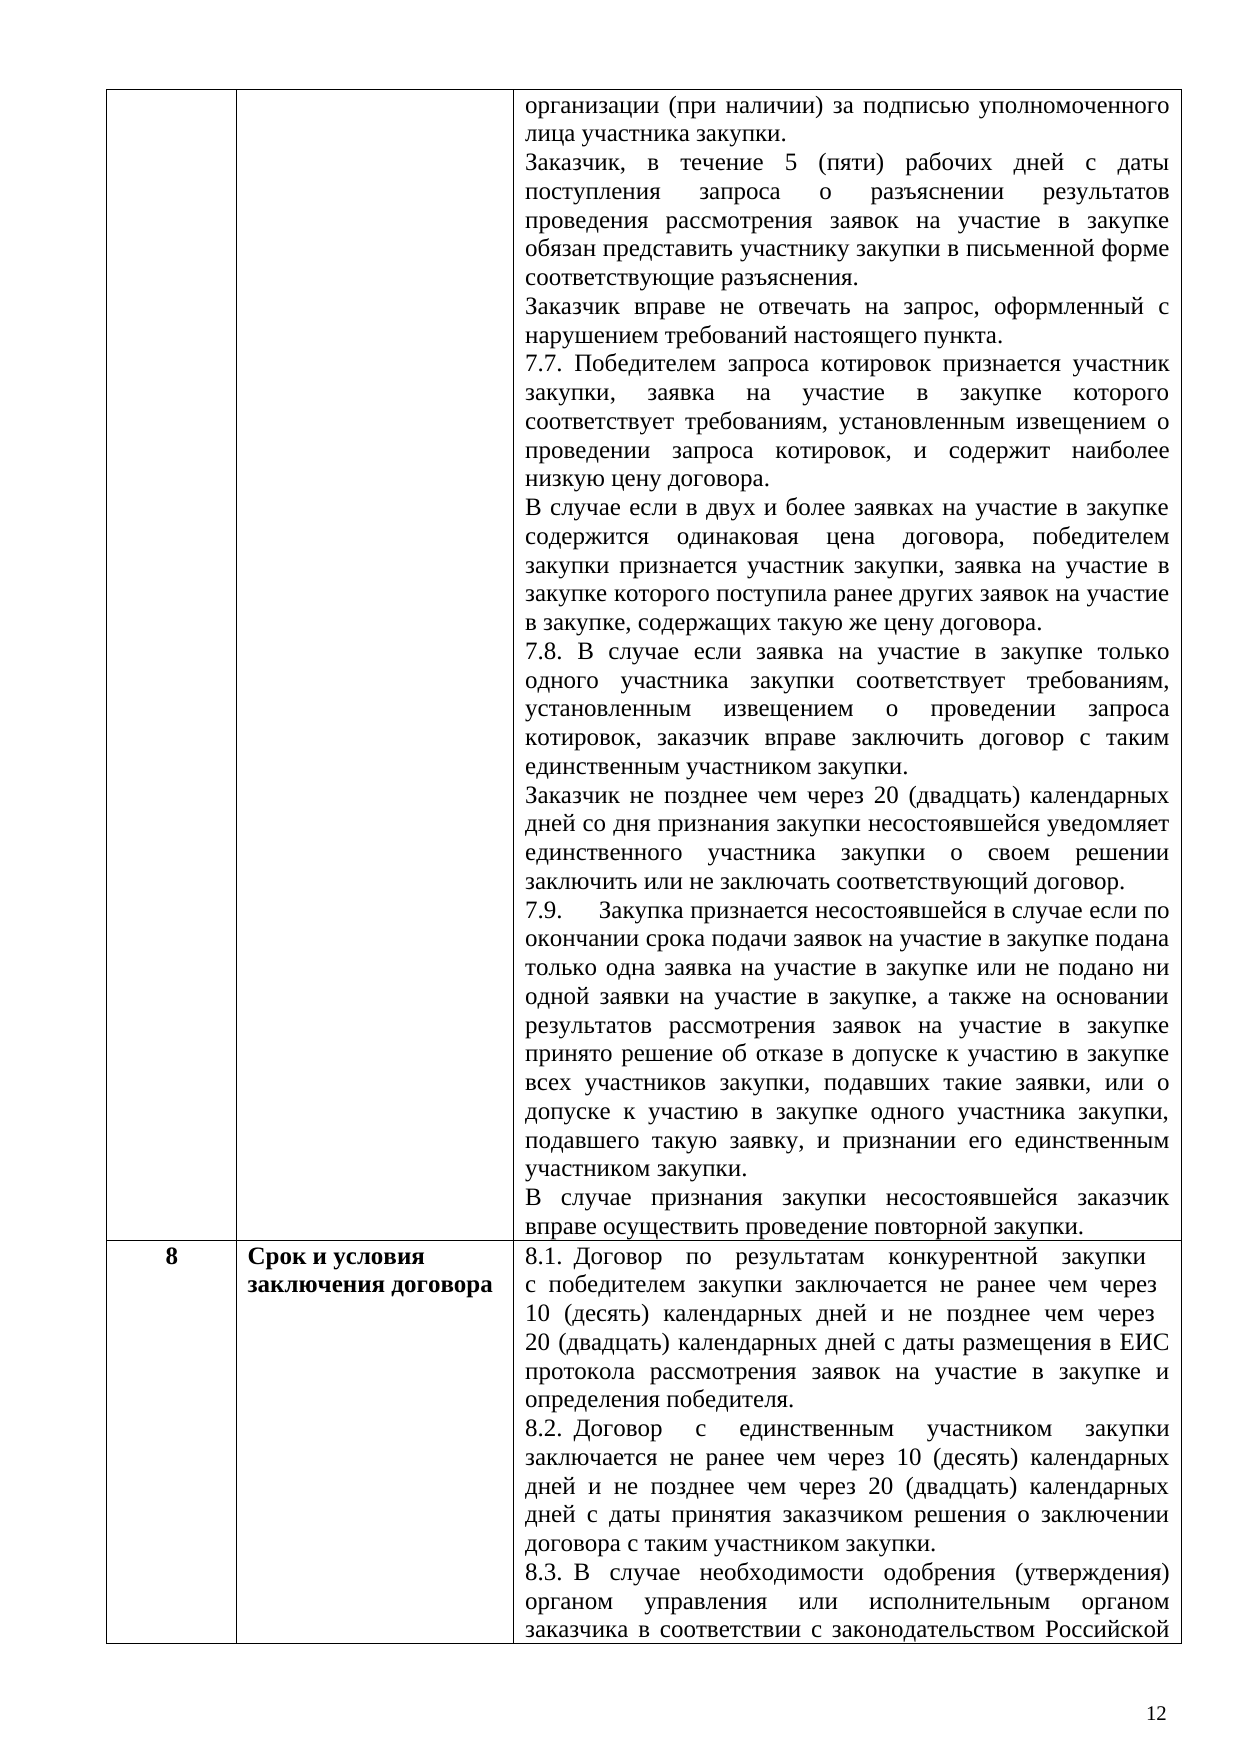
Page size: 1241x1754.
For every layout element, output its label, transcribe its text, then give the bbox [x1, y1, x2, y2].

table_cell 7 [107, 90, 236, 1240]
table_cell 8 [107, 1241, 236, 1643]
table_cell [514, 90, 1181, 1240]
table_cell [237, 90, 513, 1240]
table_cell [237, 1241, 513, 1643]
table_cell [514, 1241, 1181, 1643]
